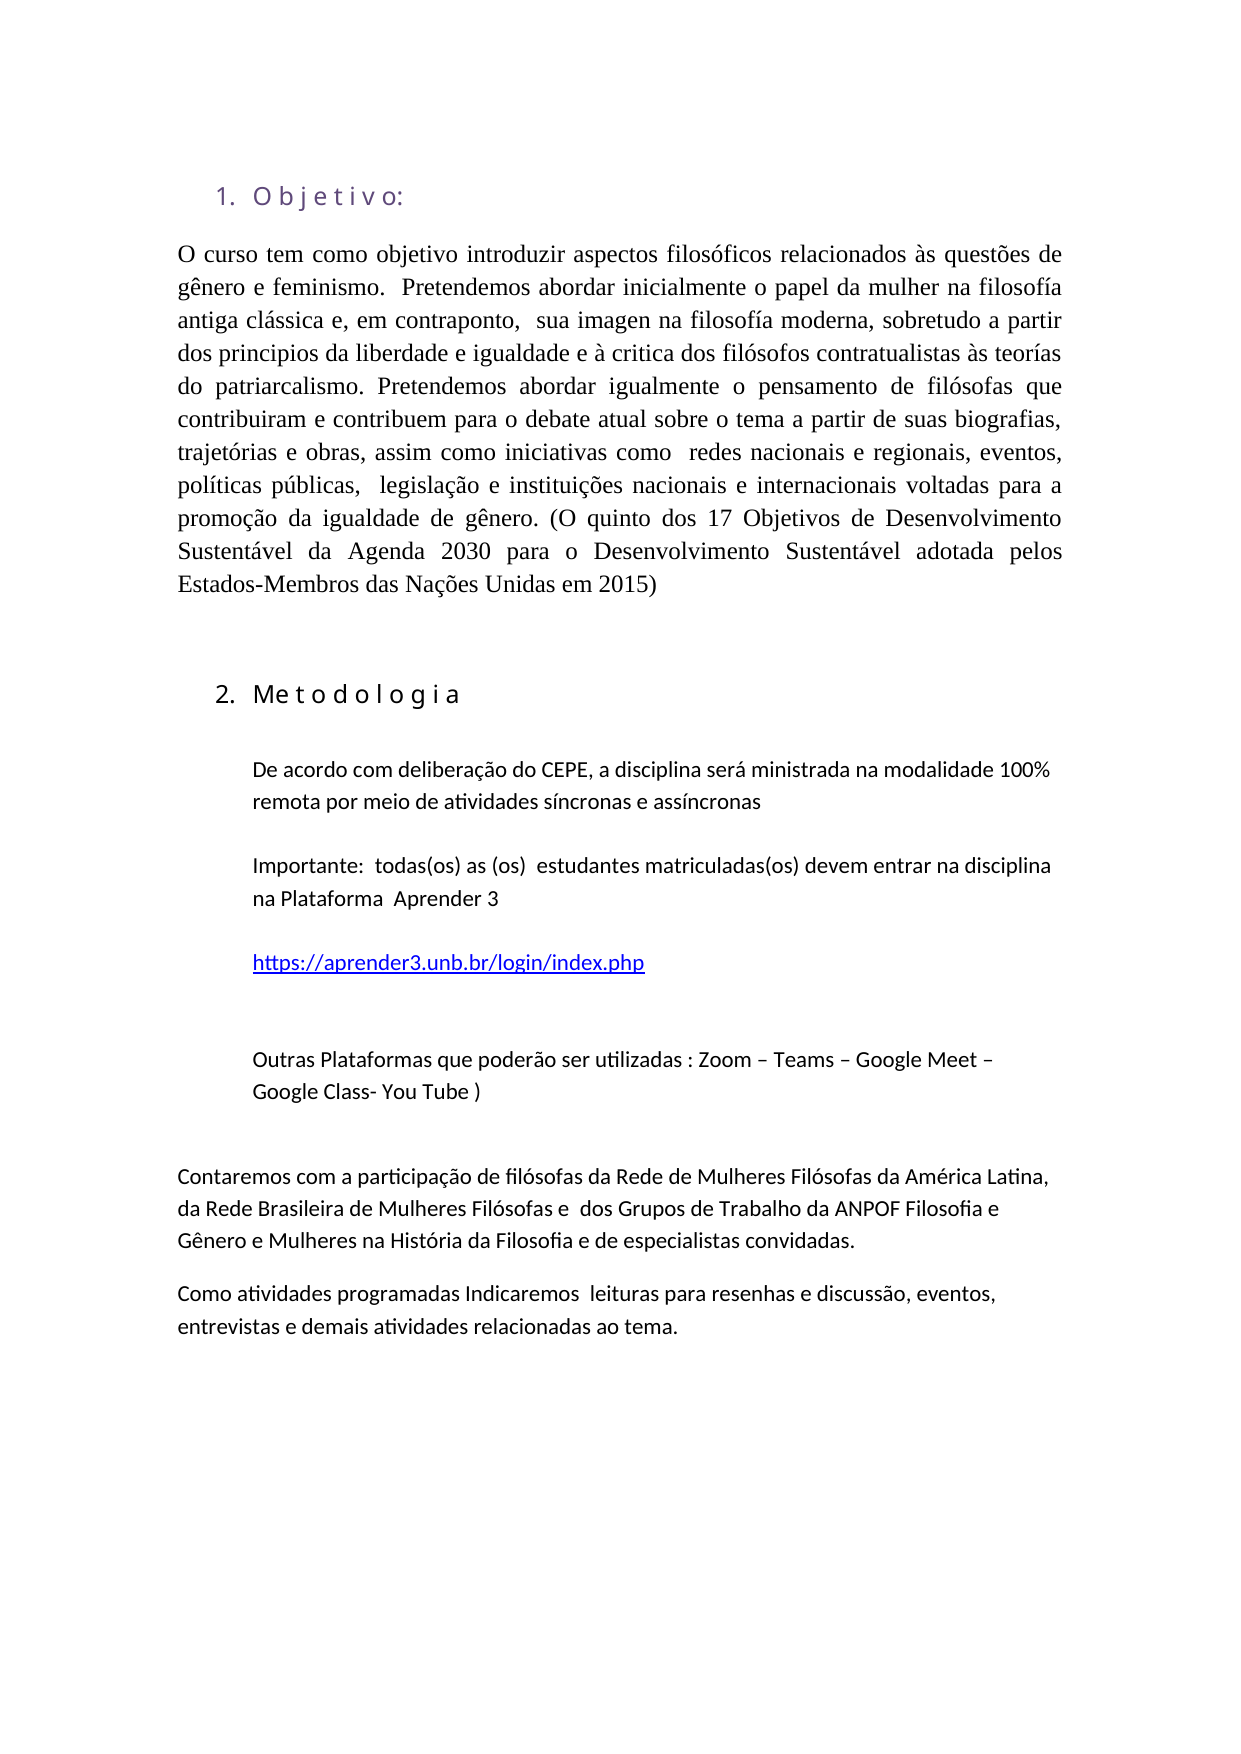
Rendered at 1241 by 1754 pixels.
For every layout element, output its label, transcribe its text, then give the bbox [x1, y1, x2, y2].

list O b j e t i v o: [215, 179, 1063, 213]
text O curso tem como objetivo introduzir aspectos filosóficos relacionados às questões de gênero e feminismo. Pretendemos abordar inicialmente o papel da mulher na filosofía antiga clássica e, em contraponto, sua imagen na filosofía moderna, sobretudo a partir dos principios da liberdade e igualdade e à critica dos filósofos contratualistas às teorías do patriarcalismo. Pretendemos abordar igualmente o pensamento de filósofas que contribuiram e contribuem para o debate atual sobre o tema a partir de suas biografias, trajetórias e obras, assim como iniciativas como redes nacionais e regionais, eventos, políticas públicas, legislação e instituições nacionais e internacionais voltadas para a promoção da igualdade de gênero. (O quinto dos 17 Objetivos de Desenvolvimento Sustentável da Agenda 2030 para o Desenvolvimento Sustentável adotada pelos Estados-Membros das Nações Unidas em 2015) [177, 239, 1063, 598]
text Contaremos com a participação de filósofas da Rede de Mulheres Filósofas da América Latina, da Rede Brasileira de Mulheres Filósofas e dos Grupos de Trabalho da ANPOF Filosofia e Gênero e Mulheres na História da Filosofia e de especialistas convidadas. [177, 1162, 1063, 1254]
list De acordo com deliberação do CEPE, a disciplina será ministrada na modalidade 100% remota por meio de atividades síncronas e assíncronas [252, 755, 1063, 815]
text Como atividades programadas Indicaremos leituras para resenhas e discussão, eventos, entrevistas e demais atividades relacionadas ao tema. [177, 1279, 1063, 1340]
list Importante: todas(os) as (os) estudantes matriculadas(os) devem entrar na disciplina na Plataforma Aprender 3 [252, 852, 1063, 912]
list https://aprender3.unb.br/login/index.php [252, 948, 1063, 976]
list Outras Plataformas que poderão ser utilizadas : Zoom – Teams – Google Meet – Google Class- You Tube ) [252, 1045, 1063, 1105]
list Me t o d o l o g i a [215, 677, 1063, 711]
